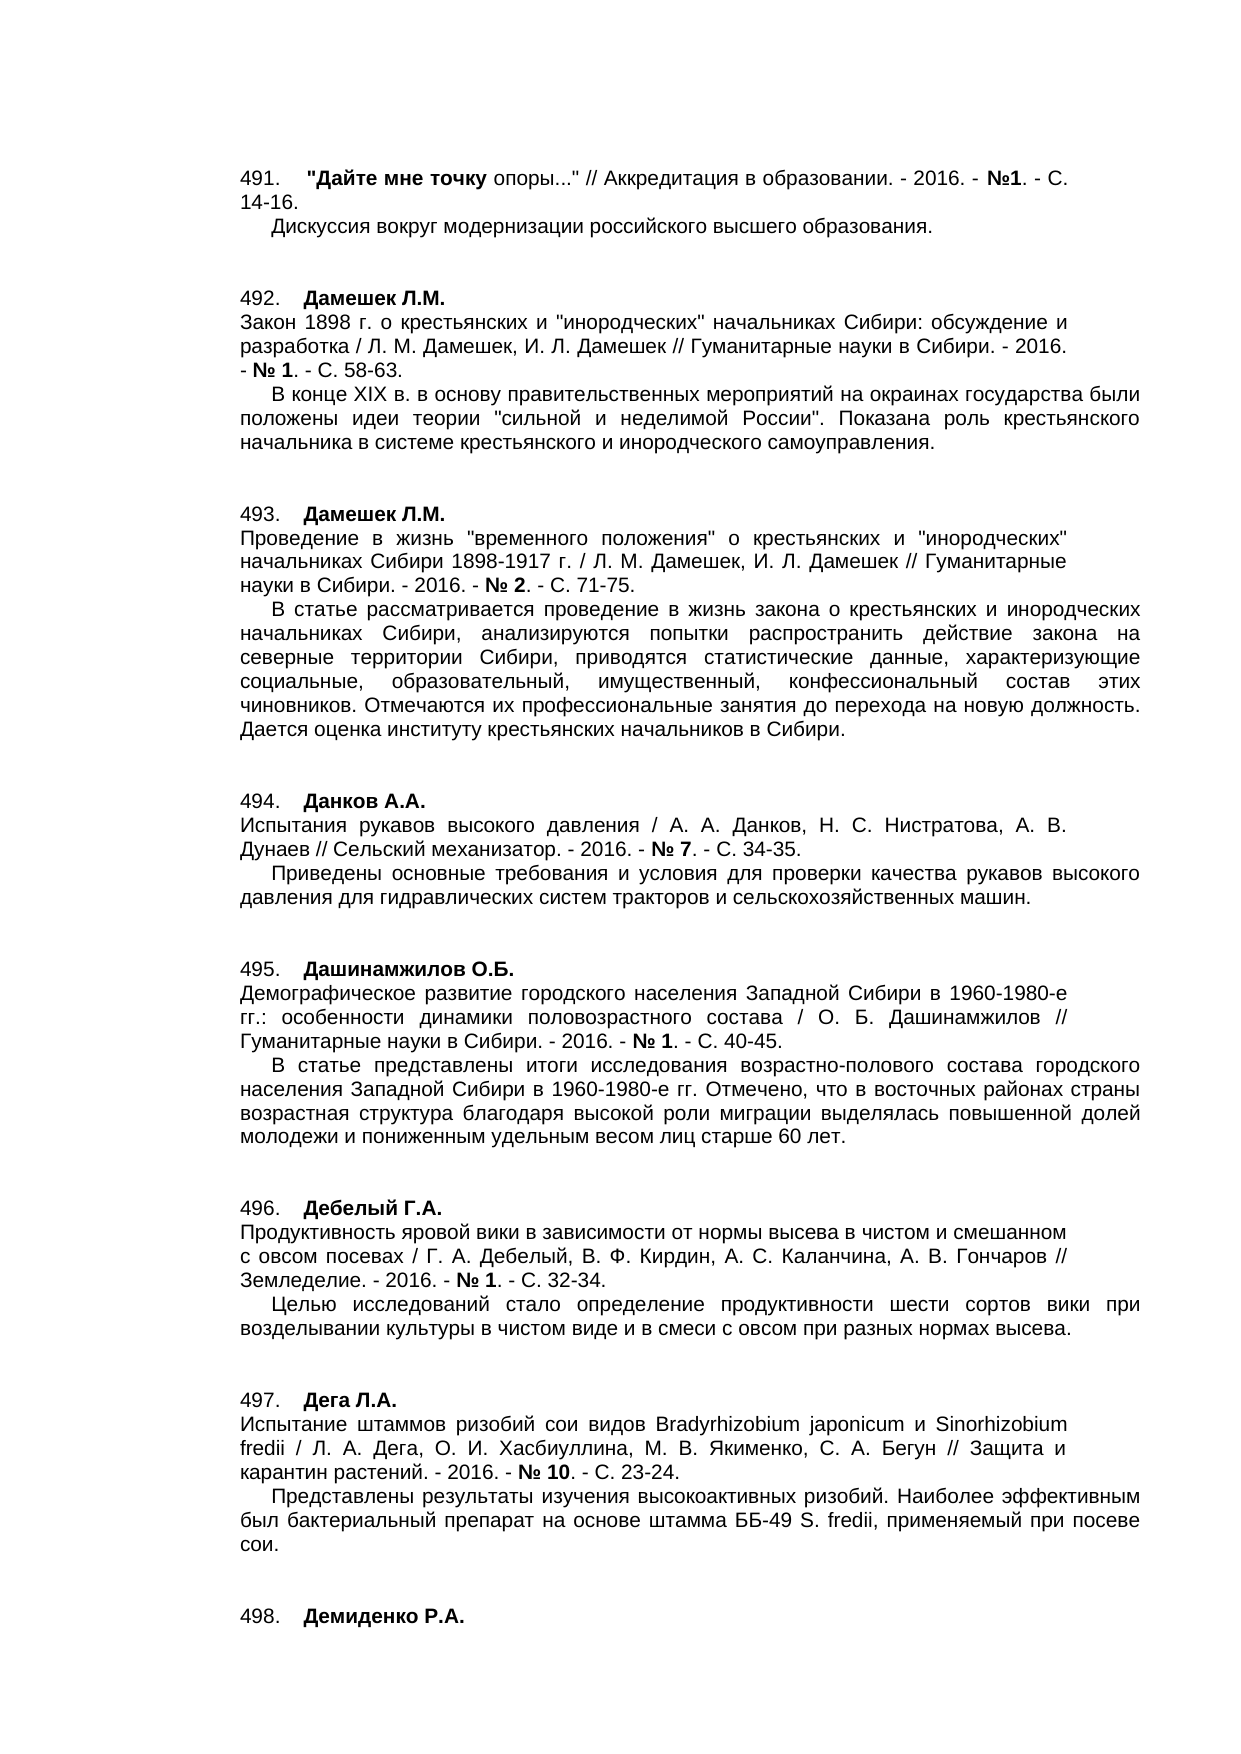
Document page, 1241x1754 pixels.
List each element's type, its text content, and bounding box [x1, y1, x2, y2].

text 494. Данков А.А. [240, 789, 1068, 813]
text Испытание штаммов ризобий сои видов Bradyrhizobium japonicum и Sinorhizobium fredii / Л. А. Дега, О. И. Хасбиуллина, М. В. Якименко, С. А. Бегун // Защита и карантин растений. - 2016. - № 10. - С. 23-24. [240, 1412, 1068, 1484]
text 495. Дашинамжилов О.Б. [240, 957, 1068, 981]
text 496. Дебелый Г.А. [240, 1196, 1068, 1220]
text Целью исследований стало определение продуктивности шести сортов вики при возделывании культуры в чистом виде и в смеси с овсом при разных нормах высева. [240, 1292, 1141, 1340]
text 493. Дамешек Л.М. [240, 501, 1068, 525]
text В статье рассматривается проведение в жизнь закона о крестьянских и инородческих начальниках Сибири, анализируются попытки распространить действие закона на северные территории Сибири, приводятся статистические данные, характеризующие социальные, образовательный, имущественный, конфессиональный состав этих чиновников. Отмечаются их профессиональные занятия до перехода на новую должность. Дается оценка институту крестьянских начальников в Сибири. [240, 597, 1141, 741]
text В статье представлены итоги исследования возрастно-полового состава городского населения Западной Сибири в 1960-1980-е гг. Отмечено, что в восточных районах страны возрастная структура благодаря высокой роли миграции выделялась повышенной долей молодежи и пониженным удельным весом лиц старше 60 лет. [240, 1052, 1141, 1148]
text Проведение в жизнь "временного положения" о крестьянских и "инородческих" начальниках Сибири 1898-1917 г. / Л. М. Дамешек, И. Л. Дамешек // Гуманитарные науки в Сибири. - 2016. - № 2. - С. 71-75. [240, 525, 1068, 597]
text 492. Дамешек Л.М. [240, 286, 1068, 310]
text 498. Демиденко Р.А. [240, 1603, 1068, 1627]
text Испытания рукавов высокого давления / А. А. Данков, Н. С. Нистратова, А. В. Дунаев // Сельский механизатор. - 2016. - № 7. - С. 34-35. [240, 813, 1068, 861]
text 497. Дега Л.А. [240, 1388, 1068, 1412]
text Приведены основные требования и условия для проверки качества рукавов высокого давления для гидравлических систем тракторов и сельскохозяйственных машин. [240, 861, 1141, 909]
text Демографическое развитие городского населения Западной Сибири в 1960-1980-е гг.: особенности динамики половозрастного состава / О. Б. Дашинамжилов // Гуманитарные науки в Сибири. - 2016. - № 1. - С. 40-45. [240, 981, 1068, 1052]
text 491. "Дайте мне точку опоры..." // Аккредитация в образовании. - 2016. - №1. - С. 14-16. [240, 166, 1068, 214]
text Продуктивность яровой вики в зависимости от нормы высева в чистом и смешанном с овсом посевах / Г. А. Дебелый, В. Ф. Кирдин, А. С. Каланчина, А. В. Гончаров // Земледелие. - 2016. - № 1. - С. 32-34. [240, 1220, 1068, 1292]
text Закон 1898 г. о крестьянских и "инородческих" начальниках Сибири: обсуждение и разработка / Л. М. Дамешек, И. Л. Дамешек // Гуманитарные науки в Сибири. - 2016. - № 1. - С. 58-63. [240, 310, 1068, 382]
text Представлены результаты изучения высокоактивных ризобий. Наиболее эффективным был бактериальный препарат на основе штамма ББ-49 S. fredii, применяемый при посеве сои. [240, 1484, 1141, 1556]
text В конце XIX в. в основу правительственных мероприятий на окраинах государства были положены идеи теории "сильной и неделимой России". Показана роль крестьянского начальника в системе крестьянского и инородческого самоуправления. [240, 382, 1141, 453]
text Дискуссия вокруг модернизации российского высшего образования. [240, 214, 1141, 238]
